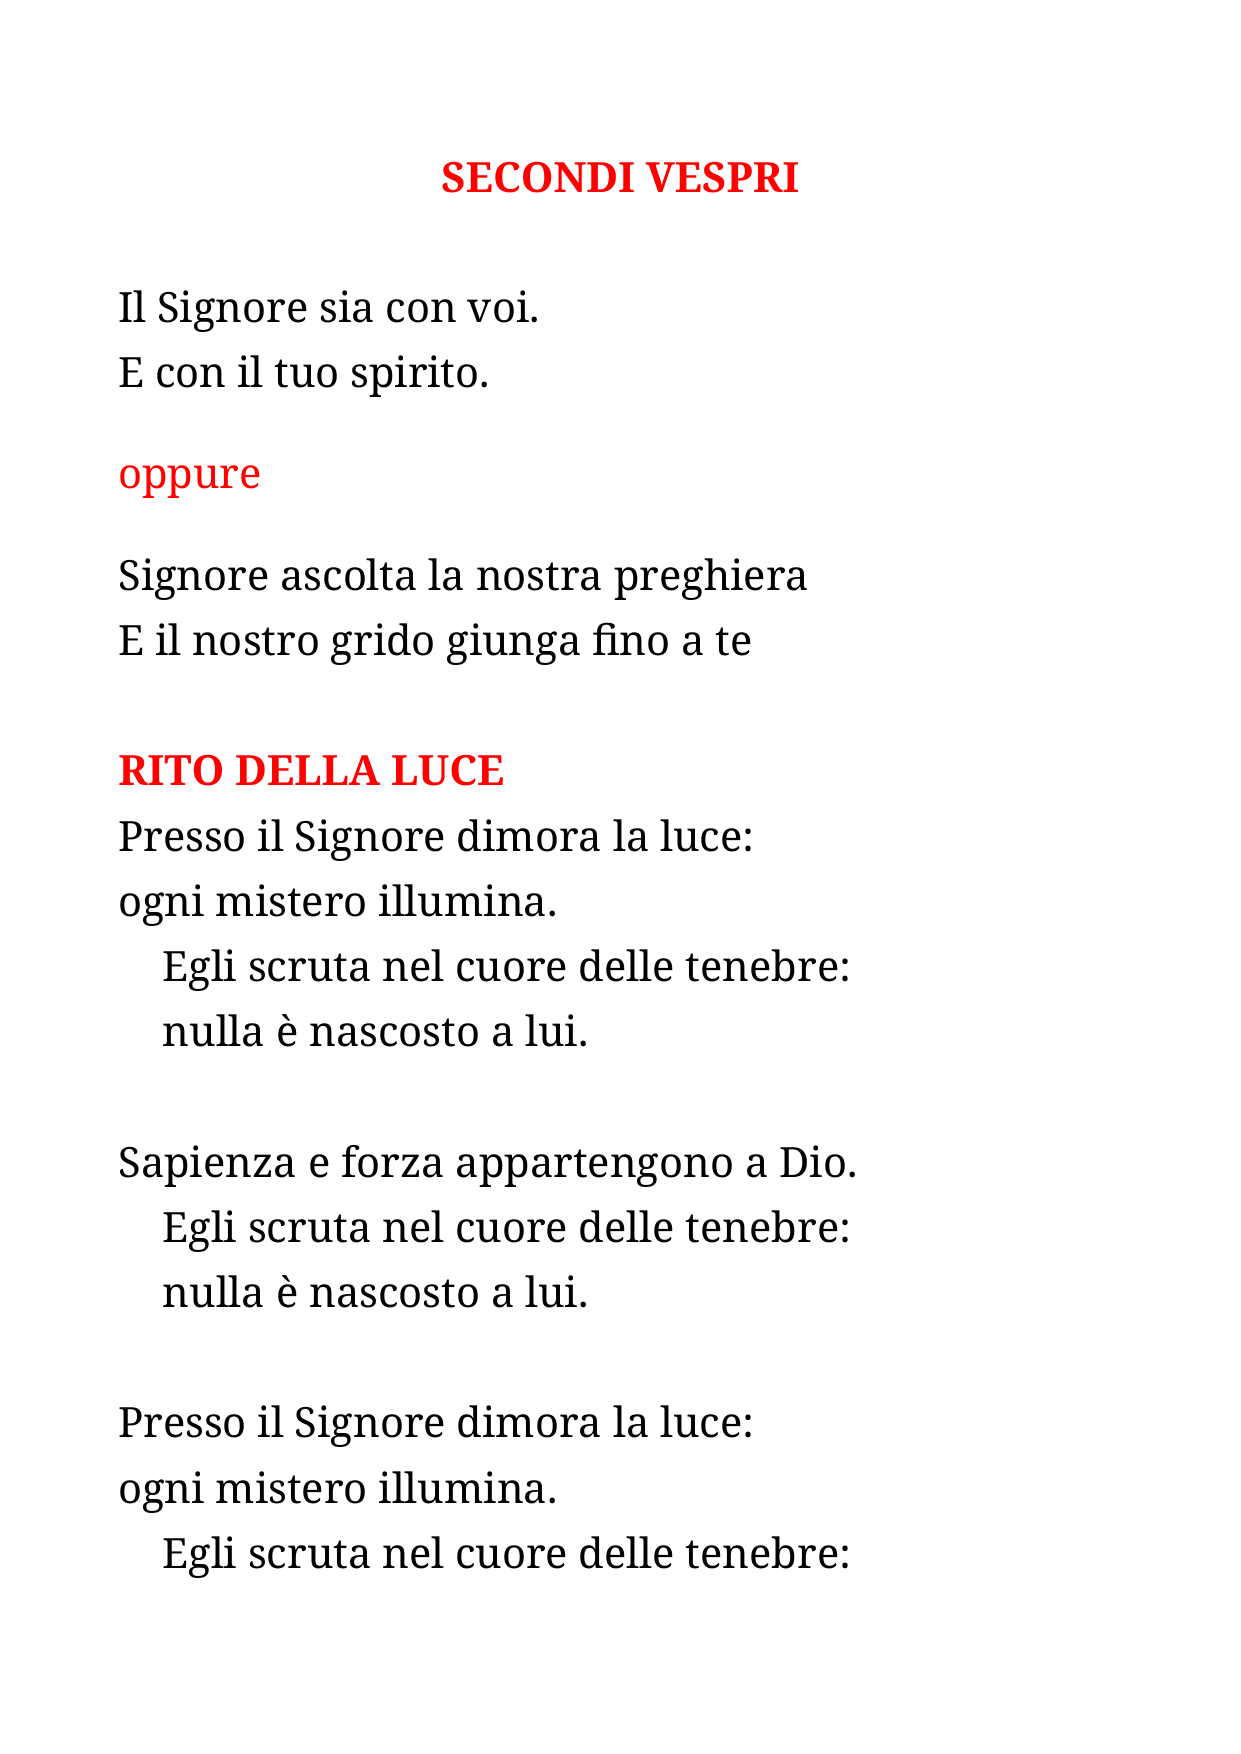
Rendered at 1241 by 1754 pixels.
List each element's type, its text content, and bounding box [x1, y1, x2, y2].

text oppure [118, 444, 1122, 501]
text Il Signore sia con voi. [118, 278, 1122, 335]
text Presso il Signore dimora la luce: [118, 806, 1122, 863]
text nulla è nascosto a lui. [118, 1002, 1122, 1059]
text Signore ascolta la nostra preghiera [118, 546, 1122, 602]
text RITO DELLA LUCE [118, 741, 1122, 798]
text Egli scruta nel cuore delle tenebre: [118, 937, 1122, 993]
text Presso il Signore dimora la luce: [118, 1393, 1122, 1450]
text ogni mistero illumina. [118, 1458, 1122, 1515]
text nulla è nascosto a lui. [118, 1263, 1122, 1319]
text Egli scruta nel cuore delle tenebre: [118, 1198, 1122, 1254]
text ogni mistero illumina. [118, 872, 1122, 928]
text Sapienza e forza appartengono a Dio. [118, 1132, 1122, 1189]
text E con il tuo spirito. [118, 343, 1122, 400]
text Egli scruta nel cuore delle tenebre: [118, 1524, 1122, 1580]
text E il nostro grido giunga fino a te [118, 611, 1122, 667]
text SECONDI VESPRI [118, 148, 1122, 204]
